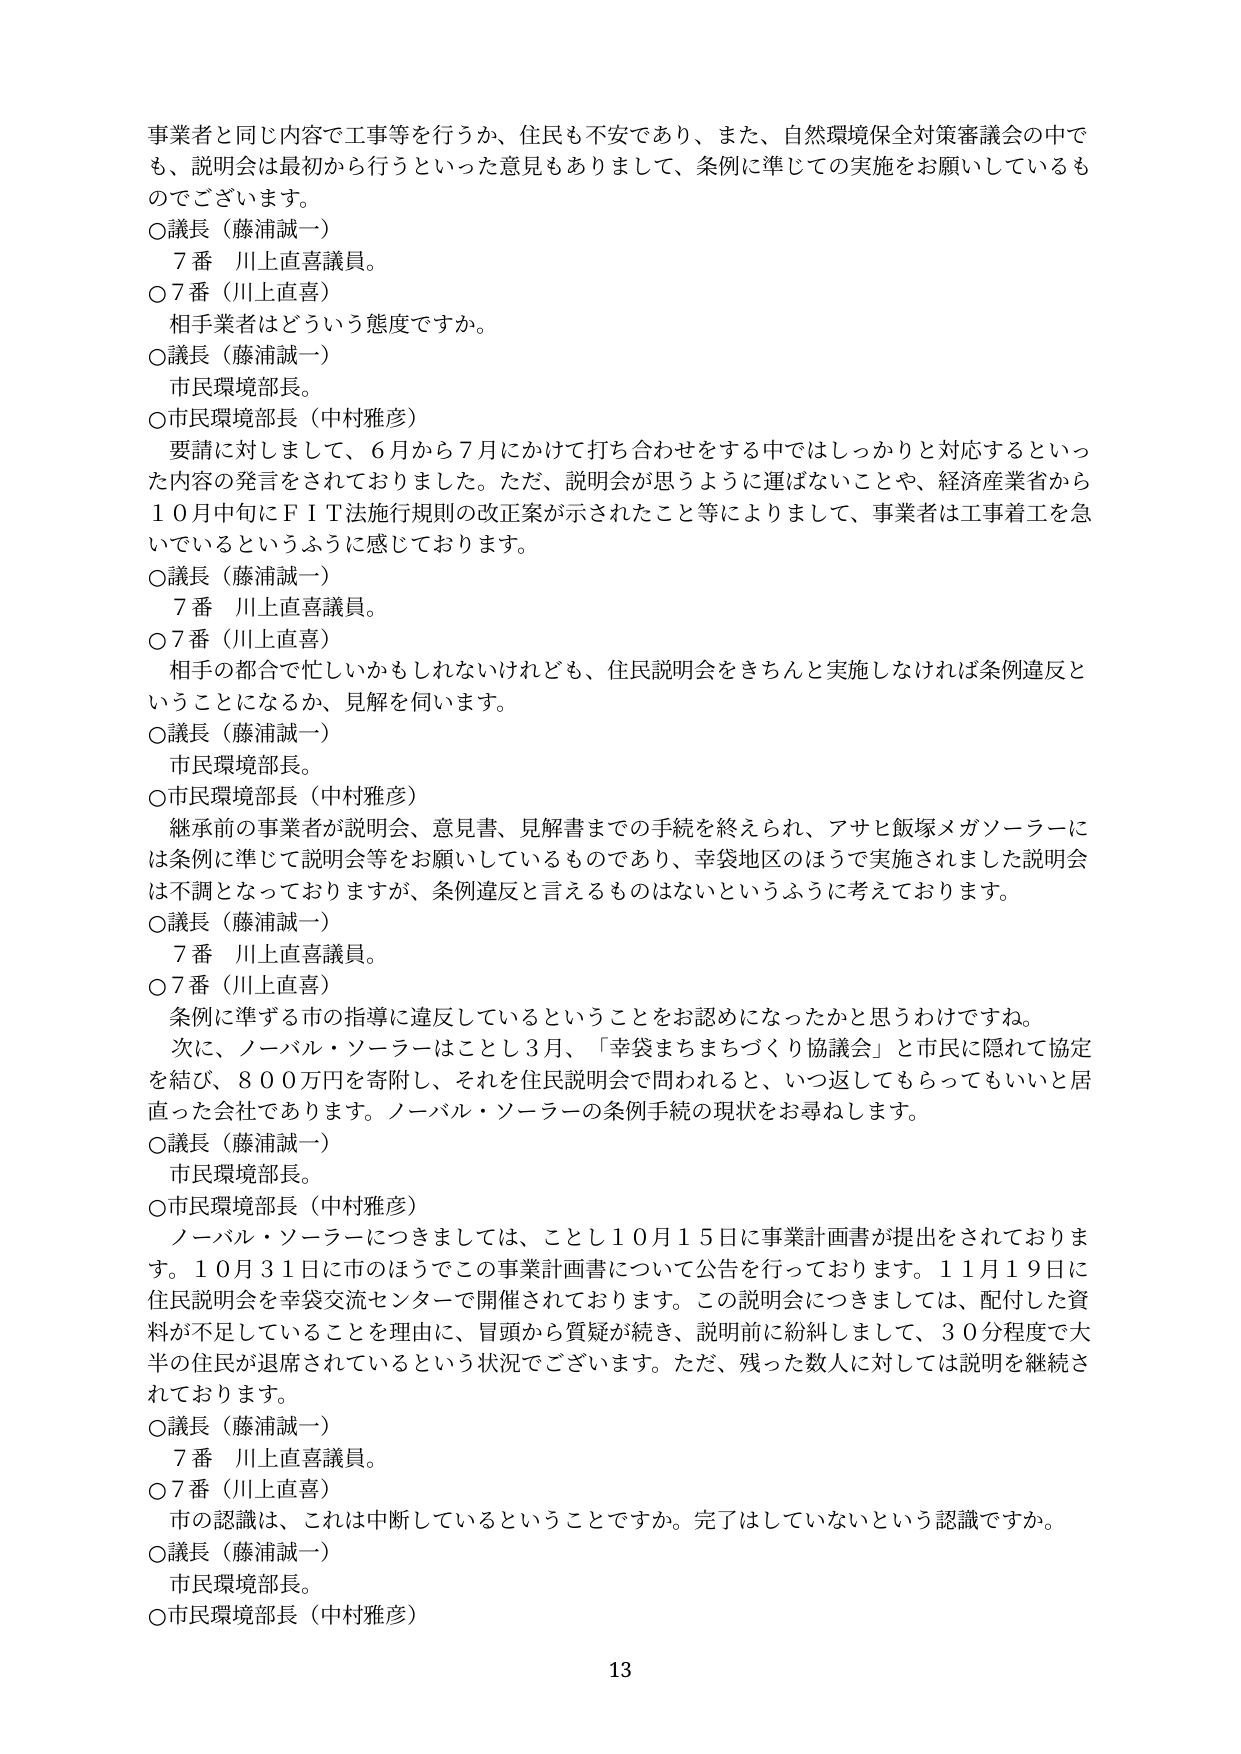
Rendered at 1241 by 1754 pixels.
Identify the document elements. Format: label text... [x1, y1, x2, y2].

text ○議長（藤浦誠一） [148, 1409, 1092, 1441]
text ○議長（藤浦誠一） [148, 212, 1092, 244]
text ７番 川上直喜議員。 [148, 1441, 1092, 1472]
text 条例に準ずる市の指導に違反しているということをお認めになったかと思うわけですね。 [148, 1000, 1092, 1031]
text ○議長（藤浦誠一） [148, 1126, 1092, 1157]
text ○市民環境部長（中村雅彦） [148, 1598, 1092, 1630]
text 次に、ノーバル・ソーラーはことし３月、「幸袋まちまちづくり協議会」と市民に隠れて協定を結び、８００万円を寄附し、それを住民説明会で問われると、いつ返してもらってもいいと居直った会社であります。ノーバル・ソーラーの条例手続の現状をお尋ねします。 [148, 1031, 1092, 1126]
text 市民環境部長。 [148, 1157, 1092, 1189]
text 相手業者はどういう態度ですか。 [148, 307, 1092, 338]
text ○７番（川上直喜） [148, 622, 1092, 653]
text ○市民環境部長（中村雅彦） [148, 779, 1092, 811]
text ノーバル・ソーラーにつきましては、ことし１０月１５日に事業計画書が提出をされております。１０月３１日に市のほうでこの事業計画書について公告を行っております。１１月１９日に住民説明会を幸袋交流センターで開催されております。この説明会につきましては、配付した資料が不足していることを理由に、冒頭から質疑が続き、説明前に紛糾しまして、３０分程度で大半の住民が退席されているという状況でございます。ただ、残った数人に対しては説明を継続されております。 [148, 1220, 1092, 1409]
text ○７番（川上直喜） [148, 968, 1092, 1000]
text ○７番（川上直喜） [148, 276, 1092, 307]
text ○議長（藤浦誠一） [148, 338, 1092, 370]
text ○議長（藤浦誠一） [148, 1535, 1092, 1567]
text 市民環境部長。 [148, 748, 1092, 779]
text 相手の都合で忙しいかもしれないけれども、住民説明会をきちんと実施しなければ条例違反ということになるか、見解を伺います。 [148, 653, 1092, 716]
text 市の認識は、これは中断しているということですか。完了はしていないという認識ですか。 [148, 1504, 1092, 1535]
text 要請に対しまして、６月から７月にかけて打ち合わせをする中ではしっかりと対応するといった内容の発言をされておりました。ただ、説明会が思うように運ばないことや、経済産業省から１０月中旬にＦＩＴ法施行規則の改正案が示されたこと等によりまして、事業者は工事着工を急いでいるというふうに感じております。 [148, 433, 1092, 559]
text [148, 118, 1092, 212]
text ○市民環境部長（中村雅彦） [148, 402, 1092, 433]
text ７番 川上直喜議員。 [148, 244, 1092, 276]
text ７番 川上直喜議員。 [148, 937, 1092, 968]
text ○７番（川上直喜） [148, 1472, 1092, 1504]
text ○議長（藤浦誠一） [148, 716, 1092, 748]
text 市民環境部長。 [148, 370, 1092, 402]
text 市民環境部長。 [148, 1567, 1092, 1598]
text ７番 川上直喜議員。 [148, 591, 1092, 622]
text ○市民環境部長（中村雅彦） [148, 1189, 1092, 1220]
text ○議長（藤浦誠一） [148, 905, 1092, 937]
text ○議長（藤浦誠一） [148, 559, 1092, 591]
text 継承前の事業者が説明会、意見書、見解書までの手続を終えられ、アサヒ飯塚メガソーラーには条例に準じて説明会等をお願いしているものであり、幸袋地区のほうで実施されました説明会は不調となっておりますが、条例違反と言えるものはないというふうに考えております。 [148, 811, 1092, 905]
